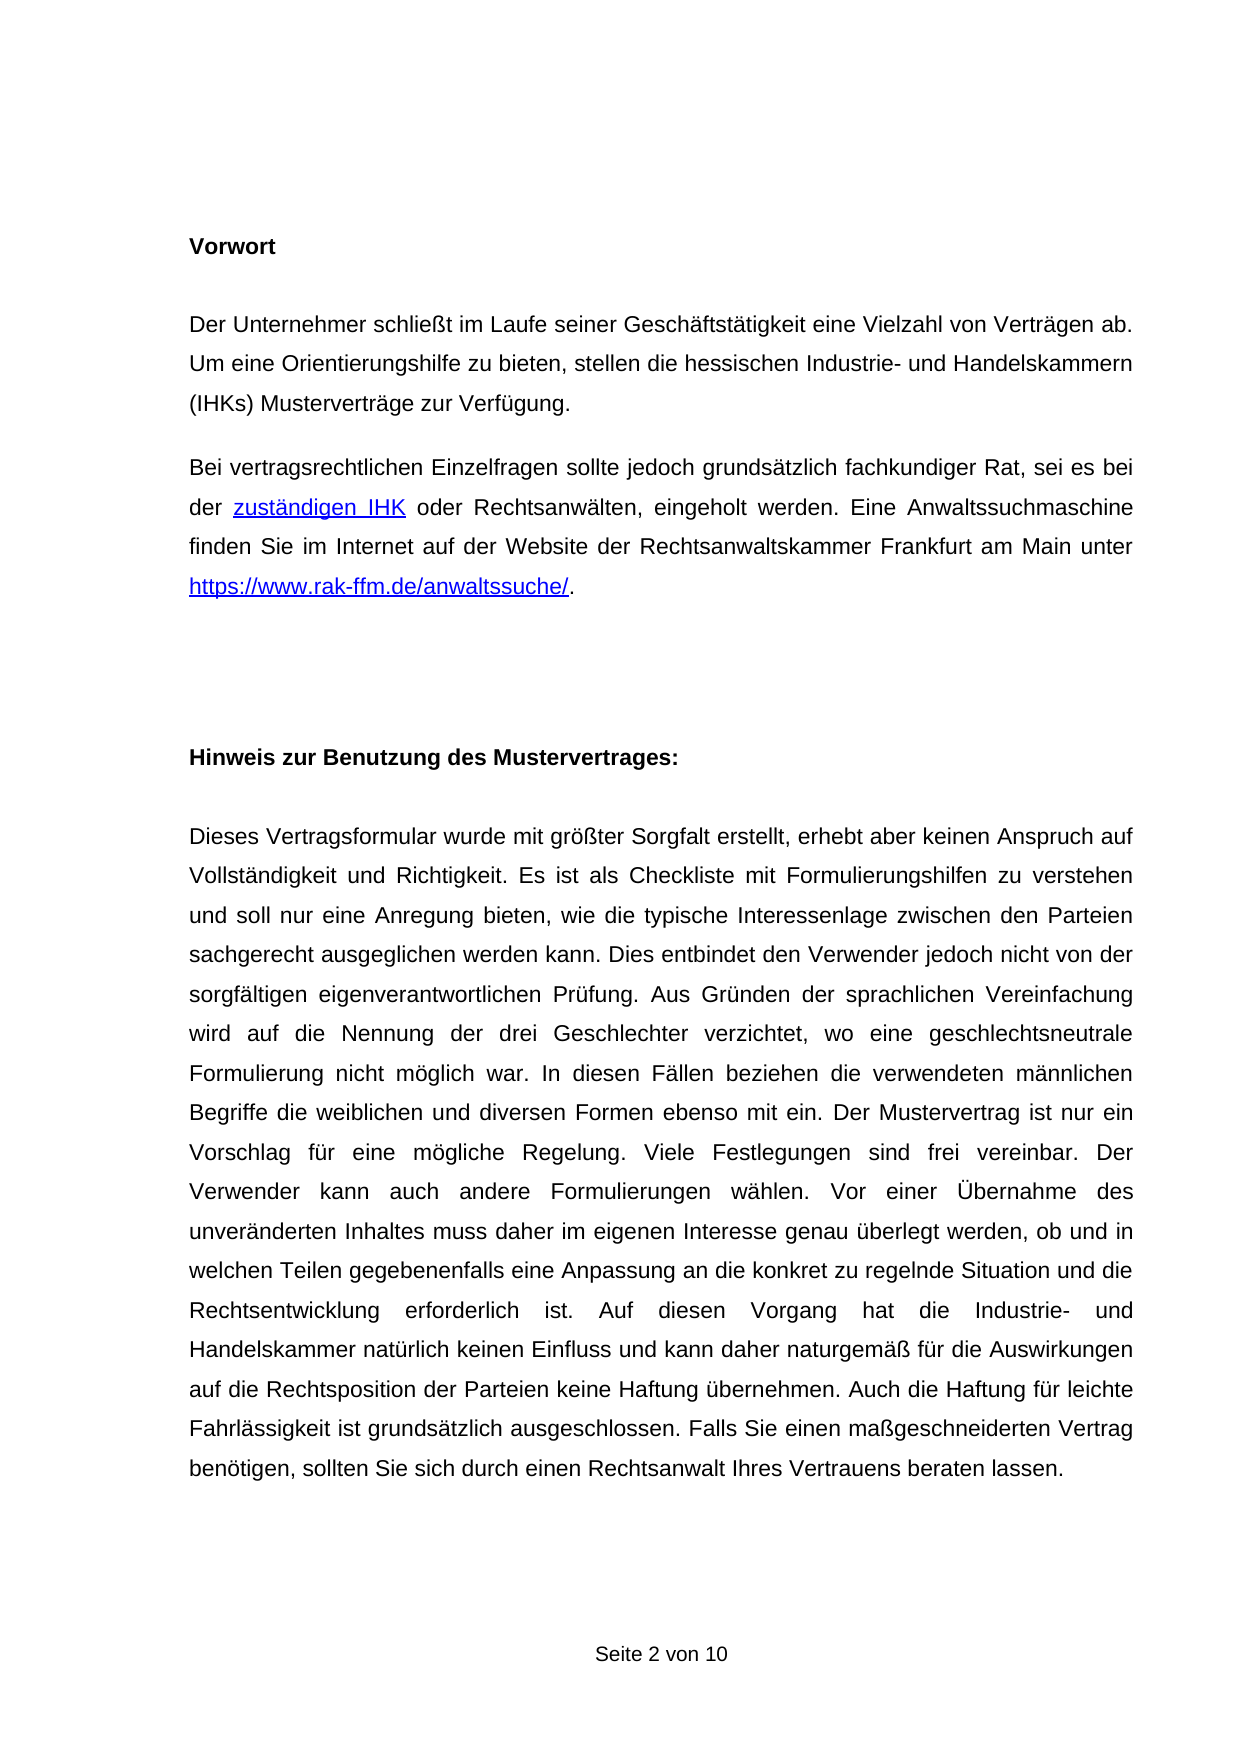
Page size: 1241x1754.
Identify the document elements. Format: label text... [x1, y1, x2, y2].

text Vorwort [189, 233, 1134, 259]
text Bei vertragsrechtlichen Einzelfragen sollte jedoch grundsätzlich fachkundiger Rat, sei es bei der zuständigen IHK oder Rechtsanwälten, eingeholt werden. Eine Anwaltssuchmaschine finden Sie im Internet auf der Website der Rechtsanwaltskammer Frankfurt am Main unter https://www.rak-ffm.de/anwaltssuche/. [189, 454, 1134, 599]
text Dieses Vertragsformular wurde mit größter Sorgfalt erstellt, erhebt aber keinen Anspruch auf Vollständigkeit und Richtigkeit. Es ist als Checkliste mit Formulierungshilfen zu verstehen und soll nur eine Anregung bieten, wie die typische Interessenlage zwischen den Parteien sachgerecht ausgeglichen werden kann. Dies entbindet den Verwender jedoch nicht von der sorgfältigen eigenverantwortlichen Prüfung. Aus Gründen der sprachlichen Vereinfachung wird auf die Nennung der drei Geschlechter verzichtet, wo eine geschlechtsneutrale Formulierung nicht möglich war. In diesen Fällen beziehen die verwendeten männlichen Begriffe die weiblichen und diversen Formen ebenso mit ein. Der Mustervertrag ist nur ein Vorschlag für eine mögliche Regelung. Viele Festlegungen sind frei vereinbar. Der Verwender kann auch andere Formulierungen wählen. Vor einer Übernahme des unveränderten Inhaltes muss daher im eigenen Interesse genau überlegt werden, ob und in welchen Teilen gegebenenfalls eine Anpassung an die konkret zu regelnde Situation und die Rechtsentwicklung erforderlich ist. Auf diesen Vorgang hat die Industrie- und Handelskammer natürlich keinen Einfluss und kann daher naturgemäß für die Auswirkungen auf die Rechtsposition der Parteien keine Haftung übernehmen. Auch die Haftung für leichte Fahrlässigkeit ist grundsätzlich ausgeschlossen. Falls Sie einen maßgeschneiderten Vertrag benötigen, sollten Sie sich durch einen Rechtsanwalt Ihres Vertrauens beraten lassen. [189, 823, 1134, 1481]
text Der Unternehmer schließt im Laufe seiner Geschäftstätigkeit eine Vielzahl von Verträgen ab. Um eine Orientierungshilfe zu bieten, stellen die hessischen Industrie- und Handelskammern (IHKs) Musterverträge zur Verfügung. [189, 311, 1134, 416]
text Hinweis zur Benutzung des Mustervertrages: [189, 744, 1134, 770]
